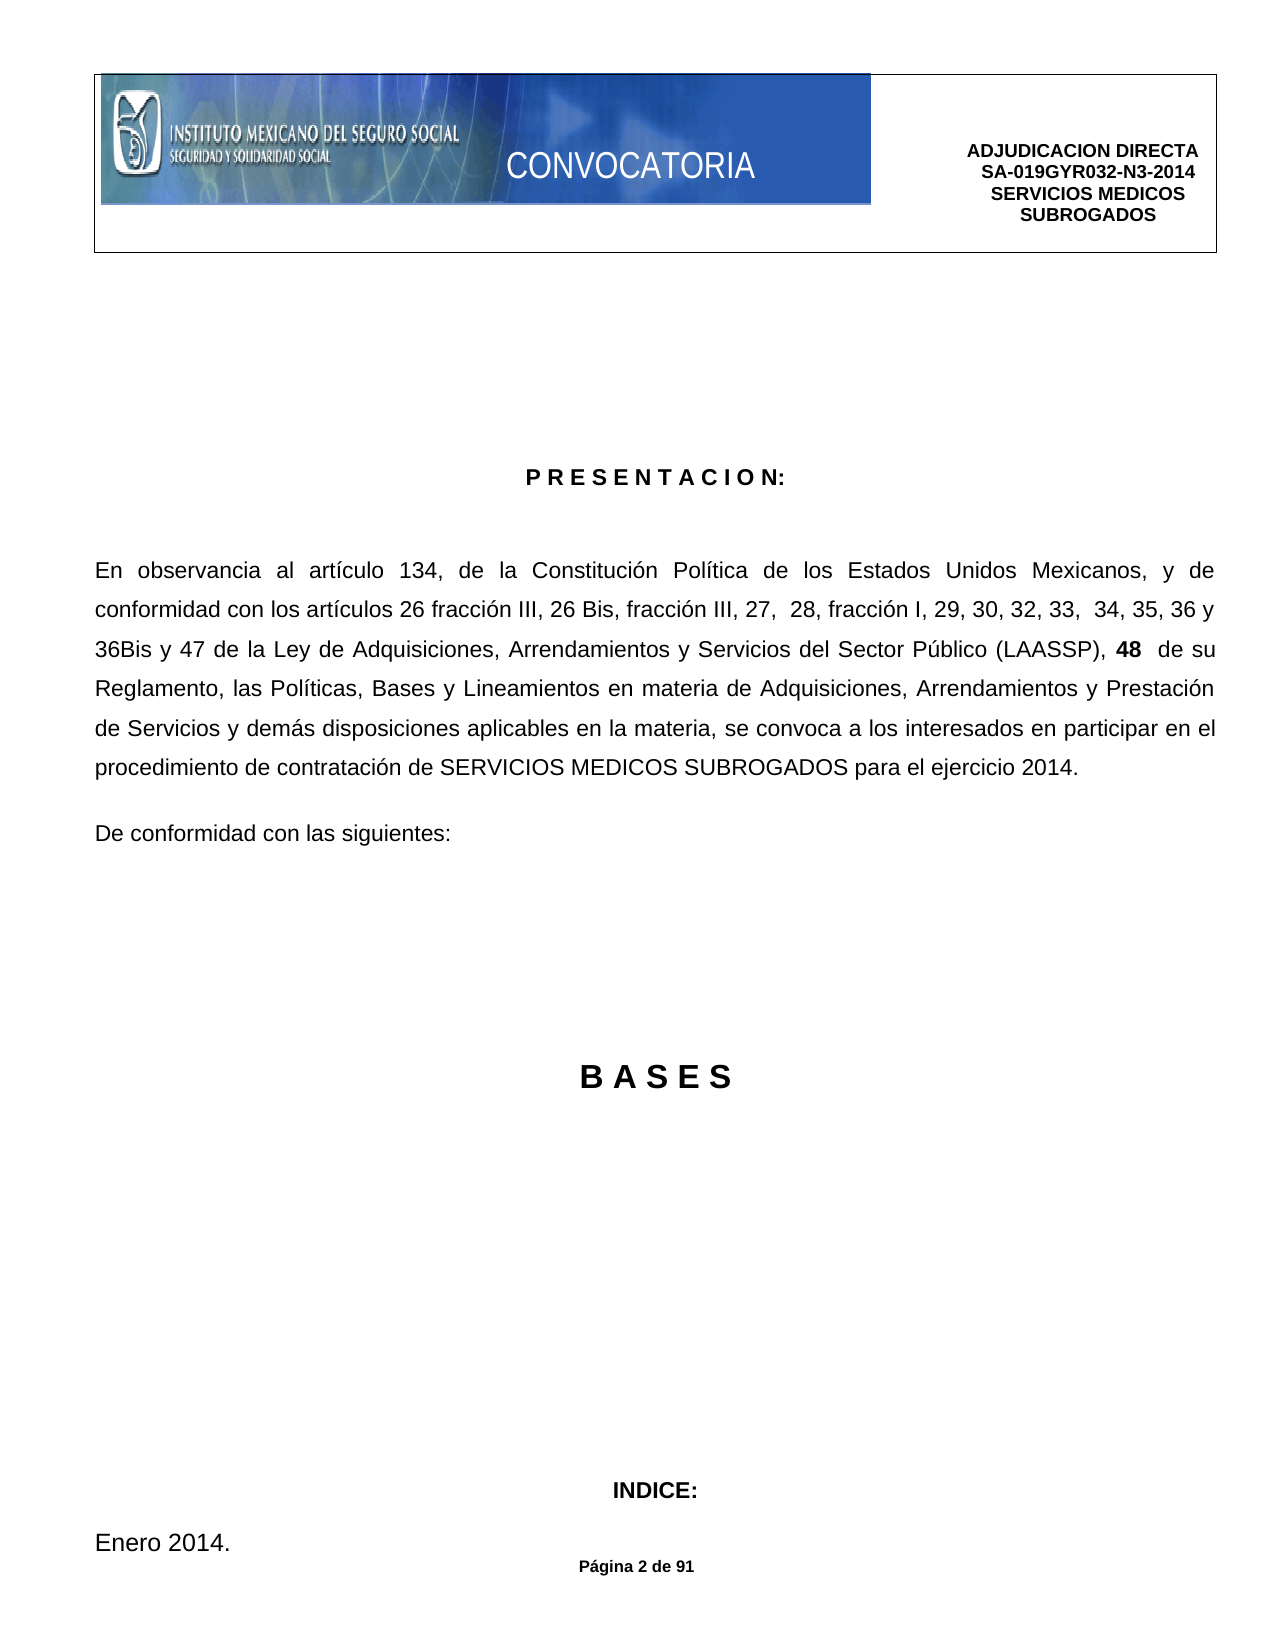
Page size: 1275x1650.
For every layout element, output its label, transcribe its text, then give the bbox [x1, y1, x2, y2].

picture [101, 75, 871, 205]
text P R E S E N T A C I O N: [94, 464, 1216, 490]
text INDICE: [94, 1477, 1216, 1503]
text En observancia al artículo 134, de la Constitución Política de los Estados Unidos Mexicanos, y de conformidad con los artículos 26 fracción III, 26 Bis, fracción III, 27, 28, fracción I, 29, 30, 32, 33, 34, 35, 36 y 36Bis y 47 de la Ley de Adquisiciones, Arrendamientos y Servicios del Sector Público (LAASSP), 48 de su Reglamento, las Políticas, Bases y Lineamientos en materia de Adquisiciones, Arrendamientos y Prestación de Servicios y demás disposiciones aplicables en la materia, se convoca a los interesados en participar en el procedimiento de contratación de SERVICIOS MEDICOS SUBROGADOS para el ejercicio 2014. [94, 557, 1216, 781]
text B A S E S [94, 1057, 1216, 1096]
text De conformidad con las siguientes: [94, 820, 1216, 846]
